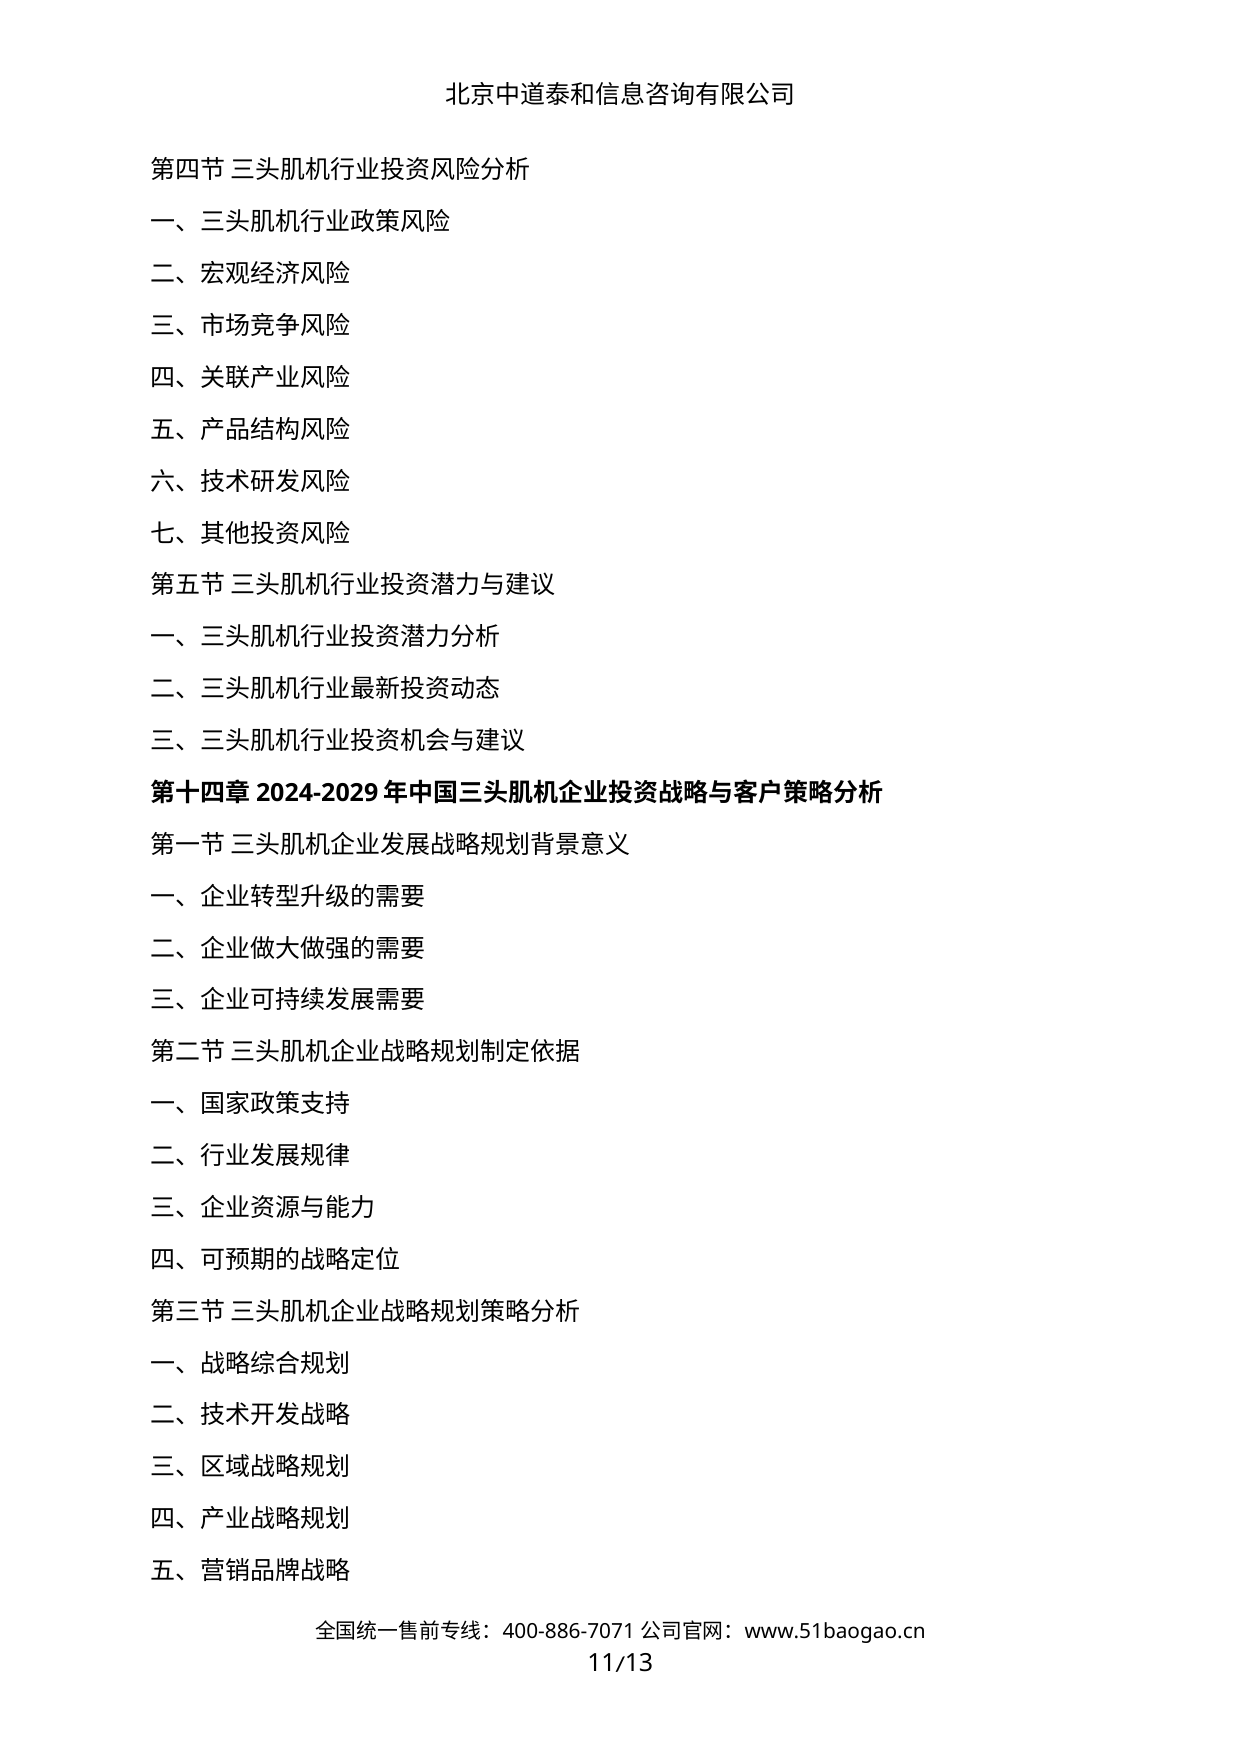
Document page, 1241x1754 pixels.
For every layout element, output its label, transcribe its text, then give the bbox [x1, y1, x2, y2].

text 三、市场竞争风险 [150, 306, 1090, 342]
text 二、技术开发战略 [150, 1395, 1090, 1431]
text 第二节 三头肌机企业战略规划制定依据 [150, 1032, 1090, 1068]
text 一、战略综合规划 [150, 1343, 1090, 1379]
text 一、国家政策支持 [150, 1084, 1090, 1120]
text 一、企业转型升级的需要 [150, 876, 1090, 912]
text 六、技术研发风险 [150, 461, 1090, 497]
text 二、三头肌机行业最新投资动态 [150, 669, 1090, 705]
text 一、三头肌机行业投资潜力分析 [150, 617, 1090, 653]
text 第一节 三头肌机企业发展战略规划背景意义 [150, 824, 1090, 861]
text 三、区域战略规划 [150, 1447, 1090, 1483]
text 三、三头肌机行业投资机会与建议 [150, 721, 1090, 757]
text 一、三头肌机行业政策风险 [150, 202, 1090, 238]
text 四、关联产业风险 [150, 357, 1090, 394]
text 三、企业可持续发展需要 [150, 980, 1090, 1016]
text 第十四章 2024-2029年中国三头肌机企业投资战略与客户策略分析 [150, 772, 1090, 809]
text 三、企业资源与能力 [150, 1187, 1090, 1224]
text 第四节 三头肌机行业投资风险分析 [150, 150, 1090, 186]
text 七、其他投资风险 [150, 513, 1090, 549]
text 五、营销品牌战略 [150, 1551, 1090, 1587]
text 四、可预期的战略定位 [150, 1239, 1090, 1276]
text 第五节 三头肌机行业投资潜力与建议 [150, 565, 1090, 601]
text 二、宏观经济风险 [150, 254, 1090, 290]
text 五、产品结构风险 [150, 409, 1090, 446]
text 第三节 三头肌机企业战略规划策略分析 [150, 1291, 1090, 1327]
text 四、产业战略规划 [150, 1499, 1090, 1535]
text 二、行业发展规律 [150, 1136, 1090, 1172]
text 二、企业做大做强的需要 [150, 928, 1090, 964]
